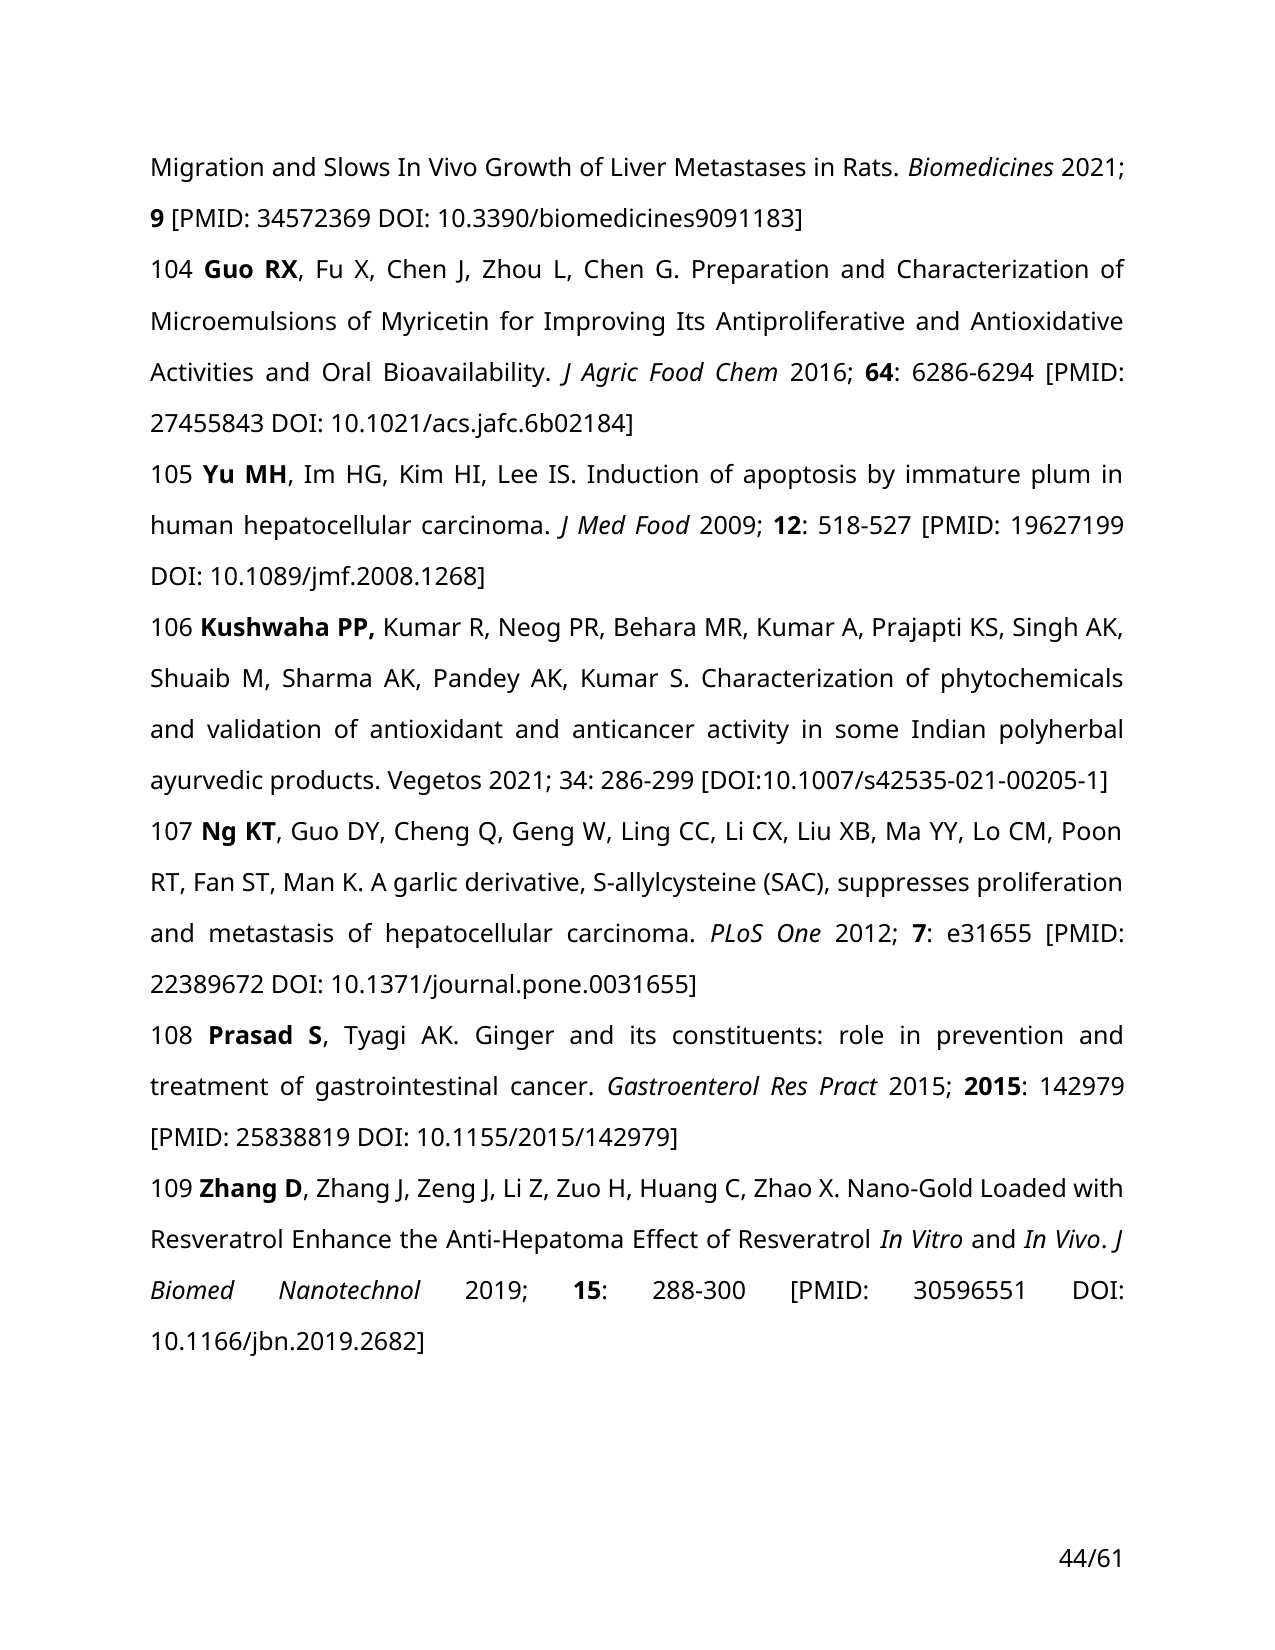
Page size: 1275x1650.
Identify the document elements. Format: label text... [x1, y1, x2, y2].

text 106 Kushwaha PP, Kumar R, Neog PR, Behara MR, Kumar A, Prajapti KS, Singh AK, Shuaib M, Sharma AK, Pandey AK, Kumar S. Characterization of phytochemicals and validation of antioxidant and anticancer activity in some Indian polyherbal ayurvedic products. Vegetos 2021; 34: 286-299 [DOI:10.1007/s42535-021-00205-1] [150, 609, 1125, 797]
text 104 Guo RX, Fu X, Chen J, Zhou L, Chen G. Preparation and Characterization of Microemulsions of Myricetin for Improving Its Antiproliferative and Antioxidative Activities and Oral Bioavailability. J Agric Food Chem 2016; 64: 6286-6294 [PMID: 27455843 DOI: 10.1021/acs.jafc.6b02184] [150, 252, 1125, 439]
text 109 Zhang D, Zhang J, Zeng J, Li Z, Zuo H, Huang C, Zhao X. Nano-Gold Loaded with Resveratrol Enhance the Anti-Hepatoma Effect of Resveratrol In Vitro and In Vivo. J Biomed Nanotechnol 2019; 15: 288-300 [PMID: 30596551 DOI: 10.1166/jbn.2019.2682] [150, 1171, 1125, 1358]
text 107 Ng KT, Guo DY, Cheng Q, Geng W, Ling CC, Li CX, Liu XB, Ma YY, Lo CM, Poon RT, Fan ST, Man K. A garlic derivative, S-allylcysteine (SAC), suppresses proliferation and metastasis of hepatocellular carcinoma. PLoS One 2012; 7: e31655 [PMID: 22389672 DOI: 10.1371/journal.pone.0031655] [150, 813, 1125, 1001]
text 105 Yu MH, Im HG, Kim HI, Lee IS. Induction of apoptosis by immature plum in human hepatocellular carcinoma. J Med Food 2009; 12: 518-527 [PMID: 19627199 DOI: 10.1089/jmf.2008.1268] [150, 456, 1125, 592]
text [150, 150, 1125, 235]
text 108 Prasad S, Tyagi AK. Ginger and its constituents: role in prevention and treatment of gastrointestinal cancer. Gastroenterol Res Pract 2015; 2015: 142979 [PMID: 25838819 DOI: 10.1155/2015/142979] [150, 1018, 1125, 1154]
